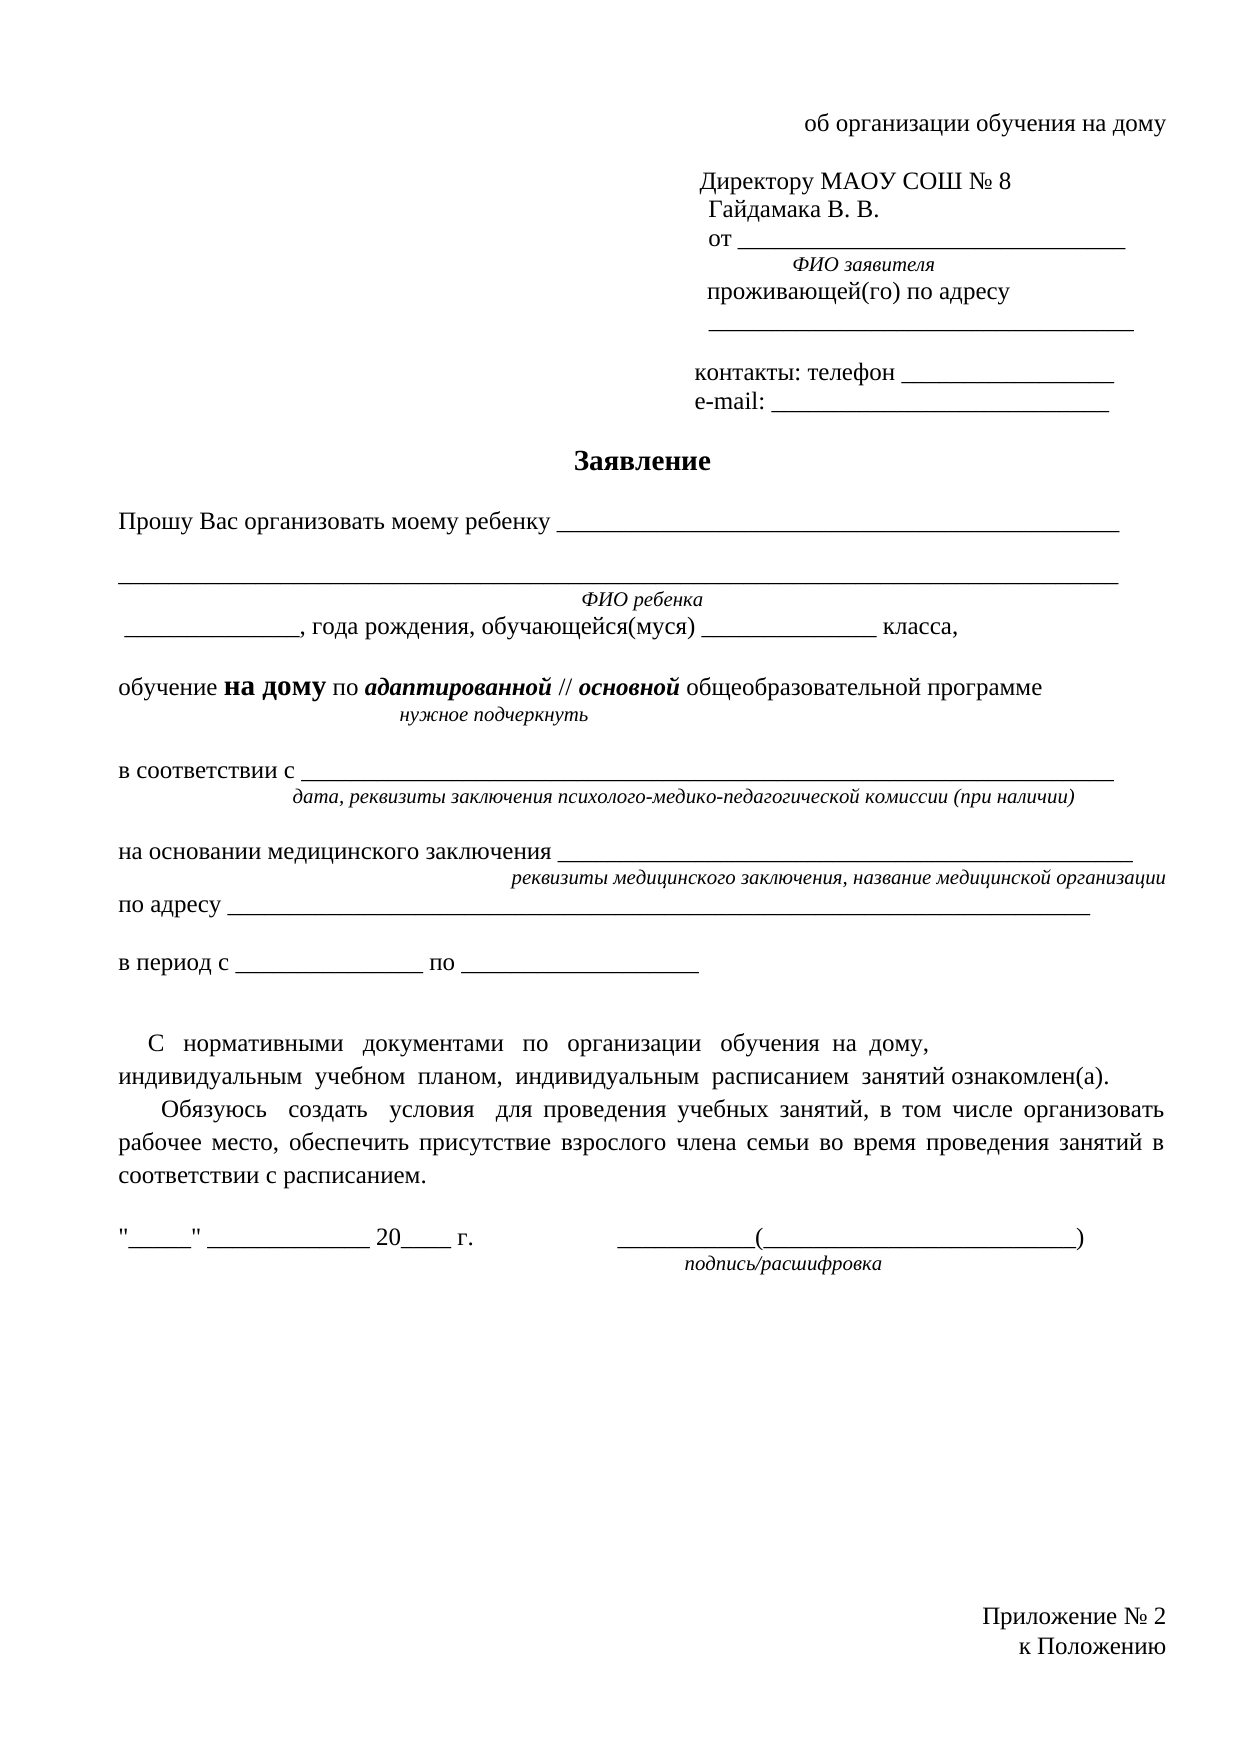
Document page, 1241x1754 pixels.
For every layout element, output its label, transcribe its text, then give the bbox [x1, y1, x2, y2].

text реквизиты медицинского заключения, название медицинской организации [118, 865, 1166, 889]
text Директору МАОУ СОШ № 8 [487, 166, 1166, 194]
text Заявление [118, 443, 1166, 477]
text Прошу Вас организовать моему ребенку _____________________________________________ [118, 506, 1166, 534]
text "_____" _____________ 20____ г. ___________(_________________________) [118, 1222, 1166, 1251]
text проживающей(го) по адресу [413, 276, 1166, 305]
text ФИО ребенка [118, 587, 1166, 611]
text на основании медицинского заключения ______________________________________________ [118, 836, 1166, 865]
text __________________________________ [709, 305, 1166, 334]
text в период с _______________ по ___________________ [118, 947, 1166, 976]
text дата, реквизиты заключения психолого-медико-педагогической комиссии (при наличии) [118, 784, 1166, 808]
text ______________, года рождения, обучающейся(муся) ______________ класса, [118, 611, 1166, 640]
text от _______________________________ [708, 223, 1166, 252]
text С нормативными документами по организации обучения на дому, [118, 1028, 1166, 1057]
text нужное подчеркнуть [118, 702, 1166, 726]
text подпись/расшифровка [266, 1251, 1166, 1274]
text Приложение № 2 [782, 1598, 1166, 1631]
text Гайдамака В. В. [708, 194, 1166, 223]
text по адресу _____________________________________________________________________ [118, 889, 1166, 918]
text ________________________________________________________________________________ [118, 558, 1166, 587]
text индивидуальным учебном планом, индивидуальным расписанием занятий ознакомлен(а). [118, 1061, 1166, 1090]
text контакты: телефон _________________ [413, 357, 1166, 386]
text Обязуюсь создать условия для проведения учебных занятий, в том числе организовать рабочее место, обеспечить присутствие взрослого члена семьи во время проведения занятий в соответствии с расписанием. [118, 1094, 1166, 1189]
text ФИО заявителя [561, 252, 1166, 276]
text e-mail: ___________________________ [413, 386, 1166, 415]
text в соответствии с _________________________________________________________________ [118, 755, 1166, 784]
text обучение на дому по адаптированной // основной общеобразовательной программе [118, 668, 1166, 702]
text к Положению [782, 1631, 1166, 1660]
text об организации обучения на дому [118, 108, 1166, 137]
